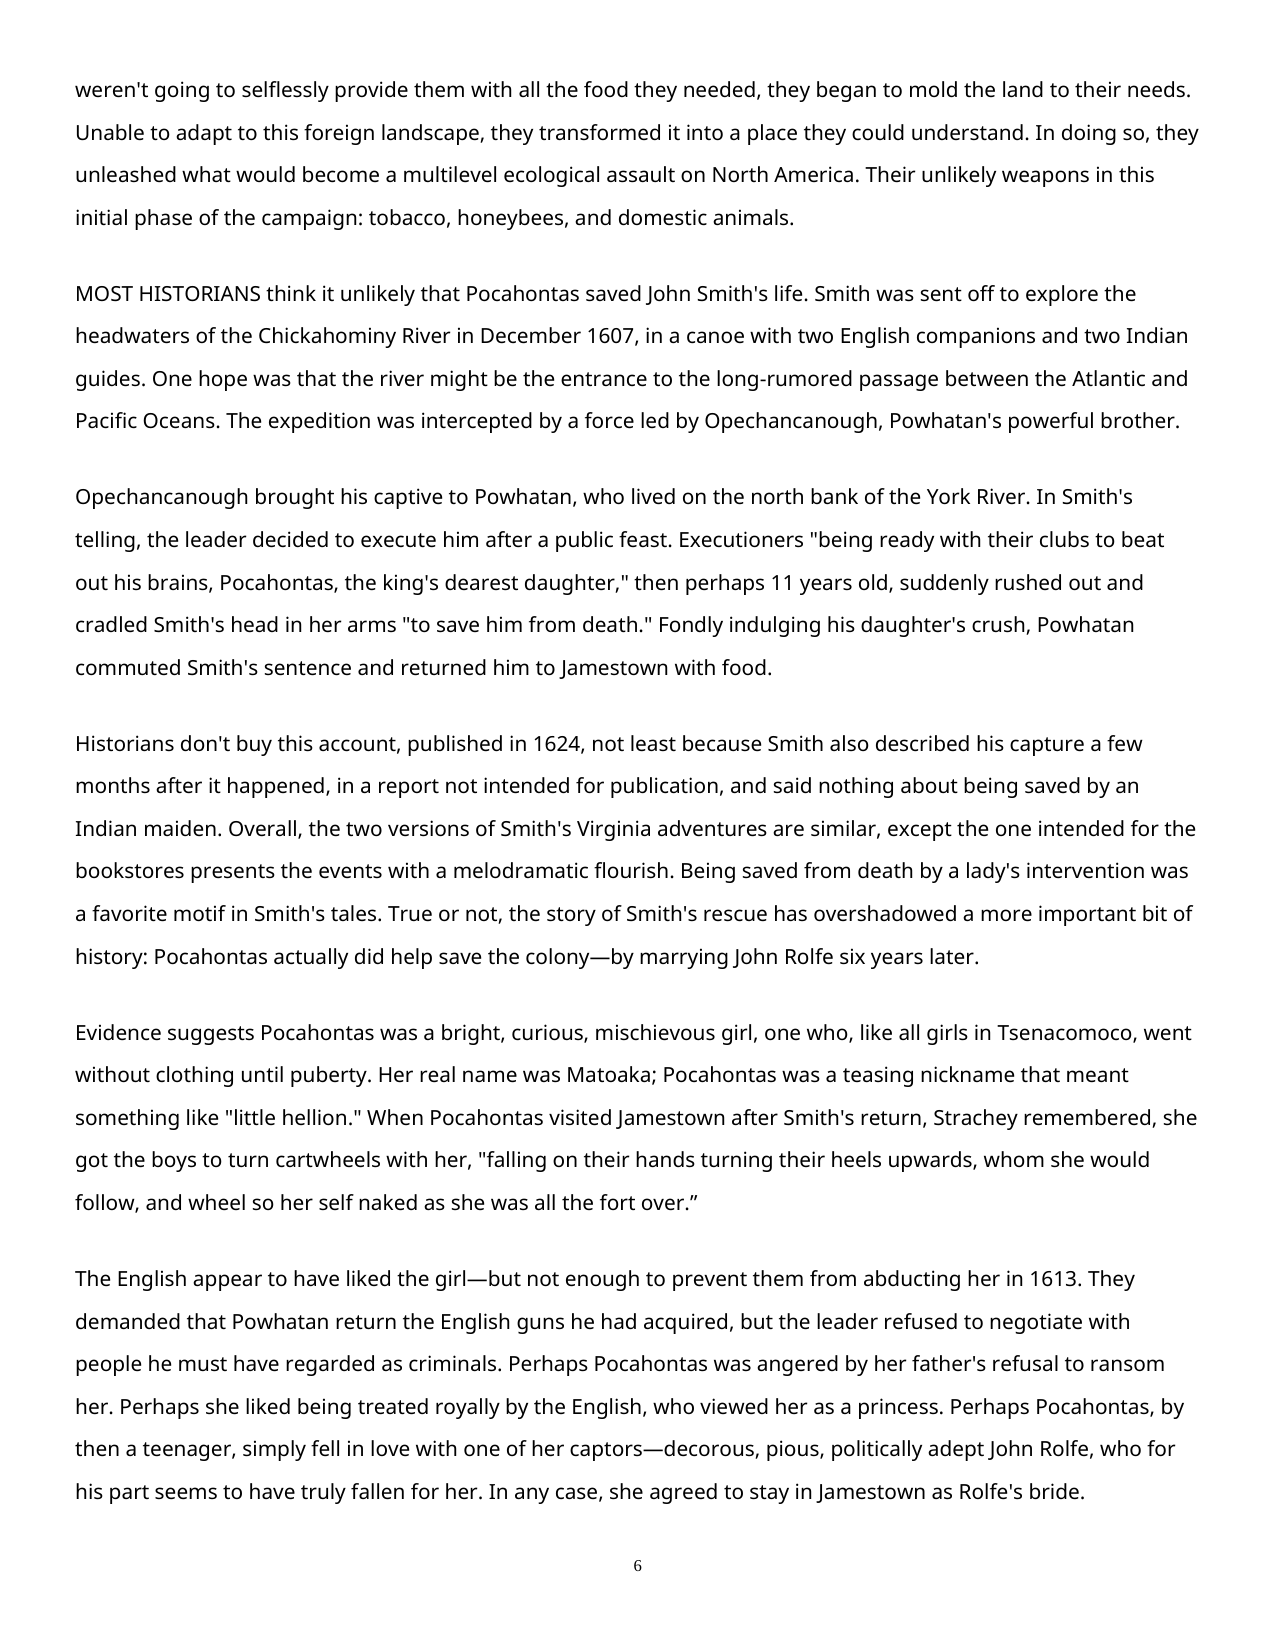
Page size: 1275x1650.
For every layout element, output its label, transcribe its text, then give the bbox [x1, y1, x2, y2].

text Evidence suggests Pocahontas was a bright, curious, mischievous girl, one who, like all girls in Tsenacomoco, went without clothing until puberty. Her real name was Matoaka; Pocahontas was a teasing nickname that meant something like "little hellion." When Pocahontas visited Jamestown after Smith's return, Strachey remembered, she got the boys to turn cartwheels with her, "falling on their hands turning their heels upwards, whom she would follow, and wheel so her self naked as she was all the fort over.” [75, 1018, 1200, 1217]
text The English appear to have liked the girl—but not enough to prevent them from abducting her in 1613. They demanded that Powhatan return the English guns he had acquired, but the leader refused to negotiate with people he must have regarded as criminals. Perhaps Pocahontas was angered by her father's refusal to ransom her. Perhaps she liked being treated royally by the English, who viewed her as a princess. Perhaps Pocahontas, by then a teenager, simply fell in love with one of her captors—decorous, pious, politically adept John Rolfe, who for his part seems to have truly fallen for her. In any case, she agreed to stay in Jamestown as Rolfe's bride. [75, 1264, 1200, 1506]
text MOST HISTORIANS think it unlikely that Pocahontas saved John Smith's life. Smith was sent off to explore the headwaters of the Chickahominy River in December 1607, in a canoe with two English companions and two Indian guides. One hope was that the river might be the entrance to the long-rumored passage between the Atlantic and Pacific Oceans. The expedition was intercepted by a force led by Opechancanough, Powhatan's powerful brother. [75, 279, 1200, 435]
text Opechancanough brought his captive to Powhatan, who lived on the north bank of the York River. In Smith's telling, the leader decided to execute him after a public feast. Executioners "being ready with their clubs to beat out his brains, Pocahontas, the king's dearest daughter," then perhaps 11 years old, suddenly rushed out and cradled Smith's head in her arms "to save him from death." Fondly indulging his daughter's crush, Powhatan commuted Smith's sentence and returned him to Jamestown with food. [75, 482, 1200, 681]
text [75, 75, 1200, 231]
text Historians don't buy this account, published in 1624, not least because Smith also described his capture a few months after it happened, in a report not intended for publication, and said nothing about being saved by an Indian maiden. Overall, the two versions of Smith's Virginia adventures are similar, except the one intended for the bookstores presents the events with a melodramatic flourish. Being saved from death by a lady's intervention was a favorite motif in Smith's tales. True or not, the story of Smith's rescue has overshadowed a more important bit of history: Pocahontas actually did help save the colony—by marrying John Rolfe six years later. [75, 729, 1200, 970]
